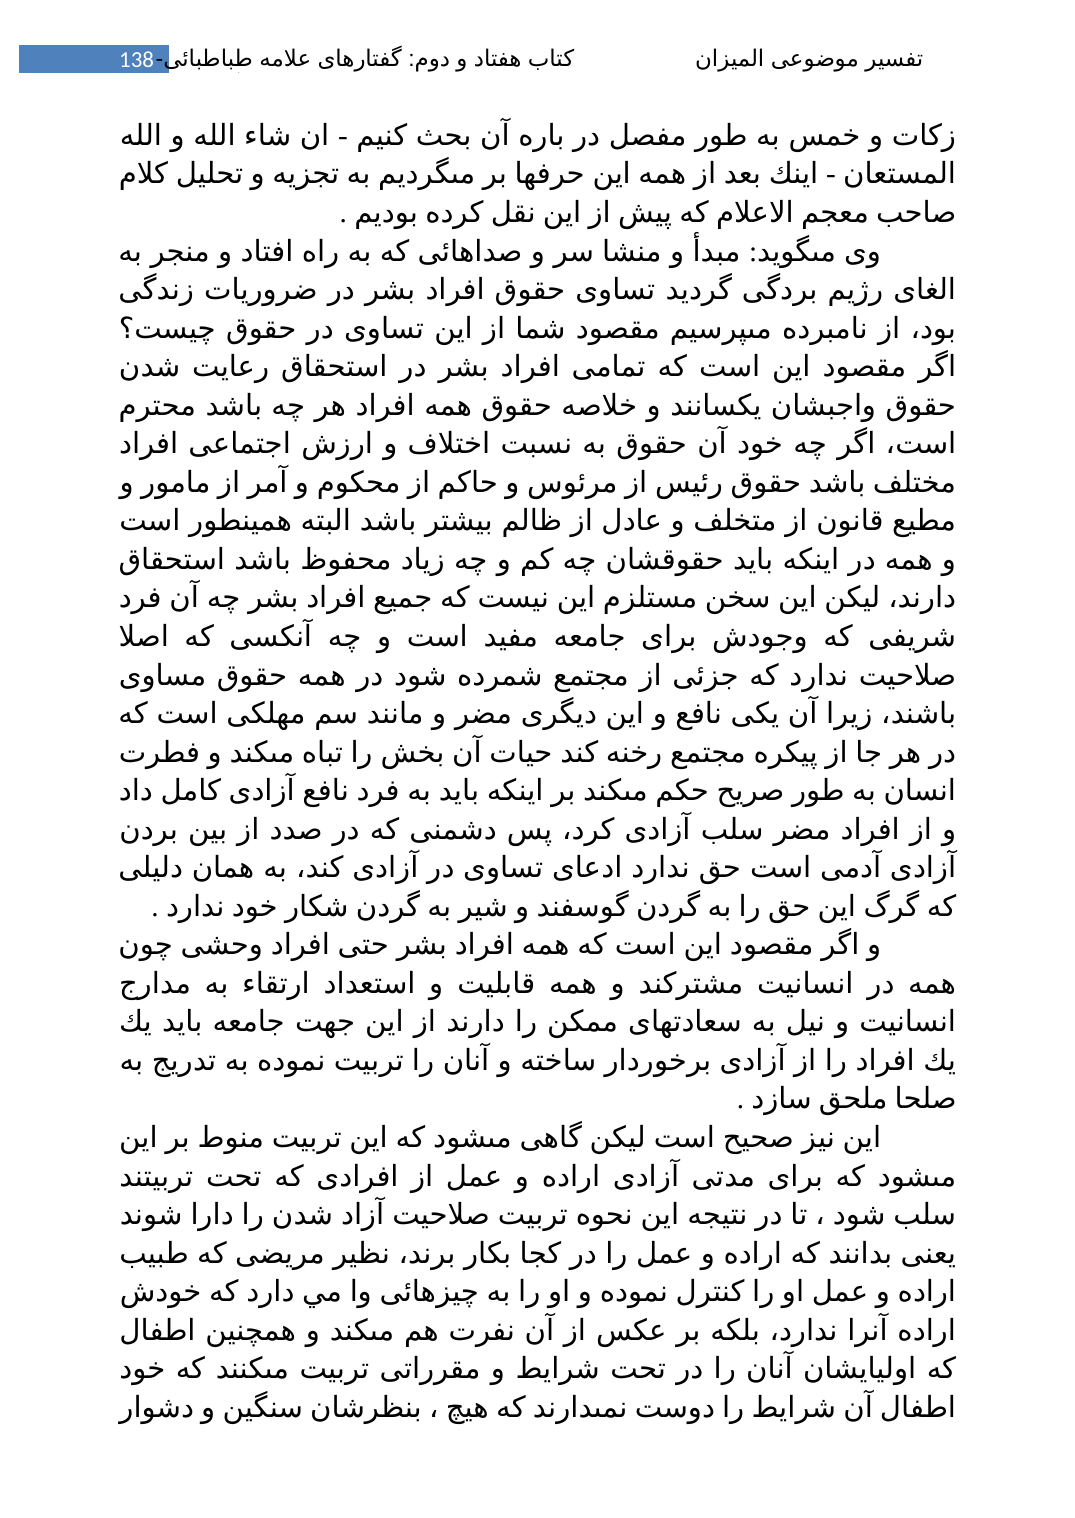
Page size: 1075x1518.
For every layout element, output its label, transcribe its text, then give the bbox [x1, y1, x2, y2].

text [118, 118, 957, 229]
text وى مى‏گويد: مبدأ و منشا سر و صداهائى كه به راه افتاد و منجر به الغاى رژيم بردگى گرديد تساوى حقوق افراد بشر در ضروريات زندگى بود، از نامبرده مى‏پرسيم مقصود شما از اين تساوى در حقوق چيست؟ اگر مقصود اين است كه تمامى افراد بشر در استحقاق رعايت شدن حقوق واجبشان يكسانند و خلاصه حقوق همه افراد هر چه باشد محترم است، اگر چه خود آن حقوق به نسبت اختلاف و ارزش اجتماعى افراد مختلف باشد حقوق رئيس از مرئوس و حاكم از محكوم و آمر از مامور و مطيع قانون از متخلف و عادل از ظالم بيشتر باشد البته همينطور است و همه در اينكه بايد حقوقشان چه كم و چه زياد محفوظ باشد استحقاق دارند، ليكن اين سخن مستلزم اين نيست كه جميع افراد بشر چه آن فرد شريفى كه وجودش براى جامعه مفيد است و چه آنكسى كه اصلا صلاحيت ندارد كه جزئى از مجتمع شمرده شود در همه حقوق مساوى باشند، زيرا آن يكى نافع و اين ديگرى مضر و مانند سم مهلكى است كه در هر جا از پيكره مجتمع رخنه كند حيات آن بخش را تباه مى‏كند و فطرت انسان به طور صريح حكم مى‏كند بر اينكه بايد به فرد نافع آزادى كامل داد و از افراد مضر سلب آزادى كرد، پس دشمنى كه در صدد از بين بردن آزادى آدمى است حق ندارد ادعاى تساوى در آزادى كند، به همان دليلى كه گرگ اين حق را به گردن گوسفند و شير به گردن شكار خود ندارد . [118, 234, 957, 922]
text و اگر مقصود اين است كه همه افراد بشر حتى افراد وحشى چون همه در انسانيت مشتركند و همه قابليت و استعداد ارتقاء به مدارج انسانيت و نيل به سعادت‏هاى ممكن را دارند از اين جهت جامعه بايد يك يك افراد را از آزادى برخوردار ساخته و آنان را تربيت نموده به تدريج به صلحا ملحق سازد . [118, 927, 957, 1115]
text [118, 1120, 957, 1423]
